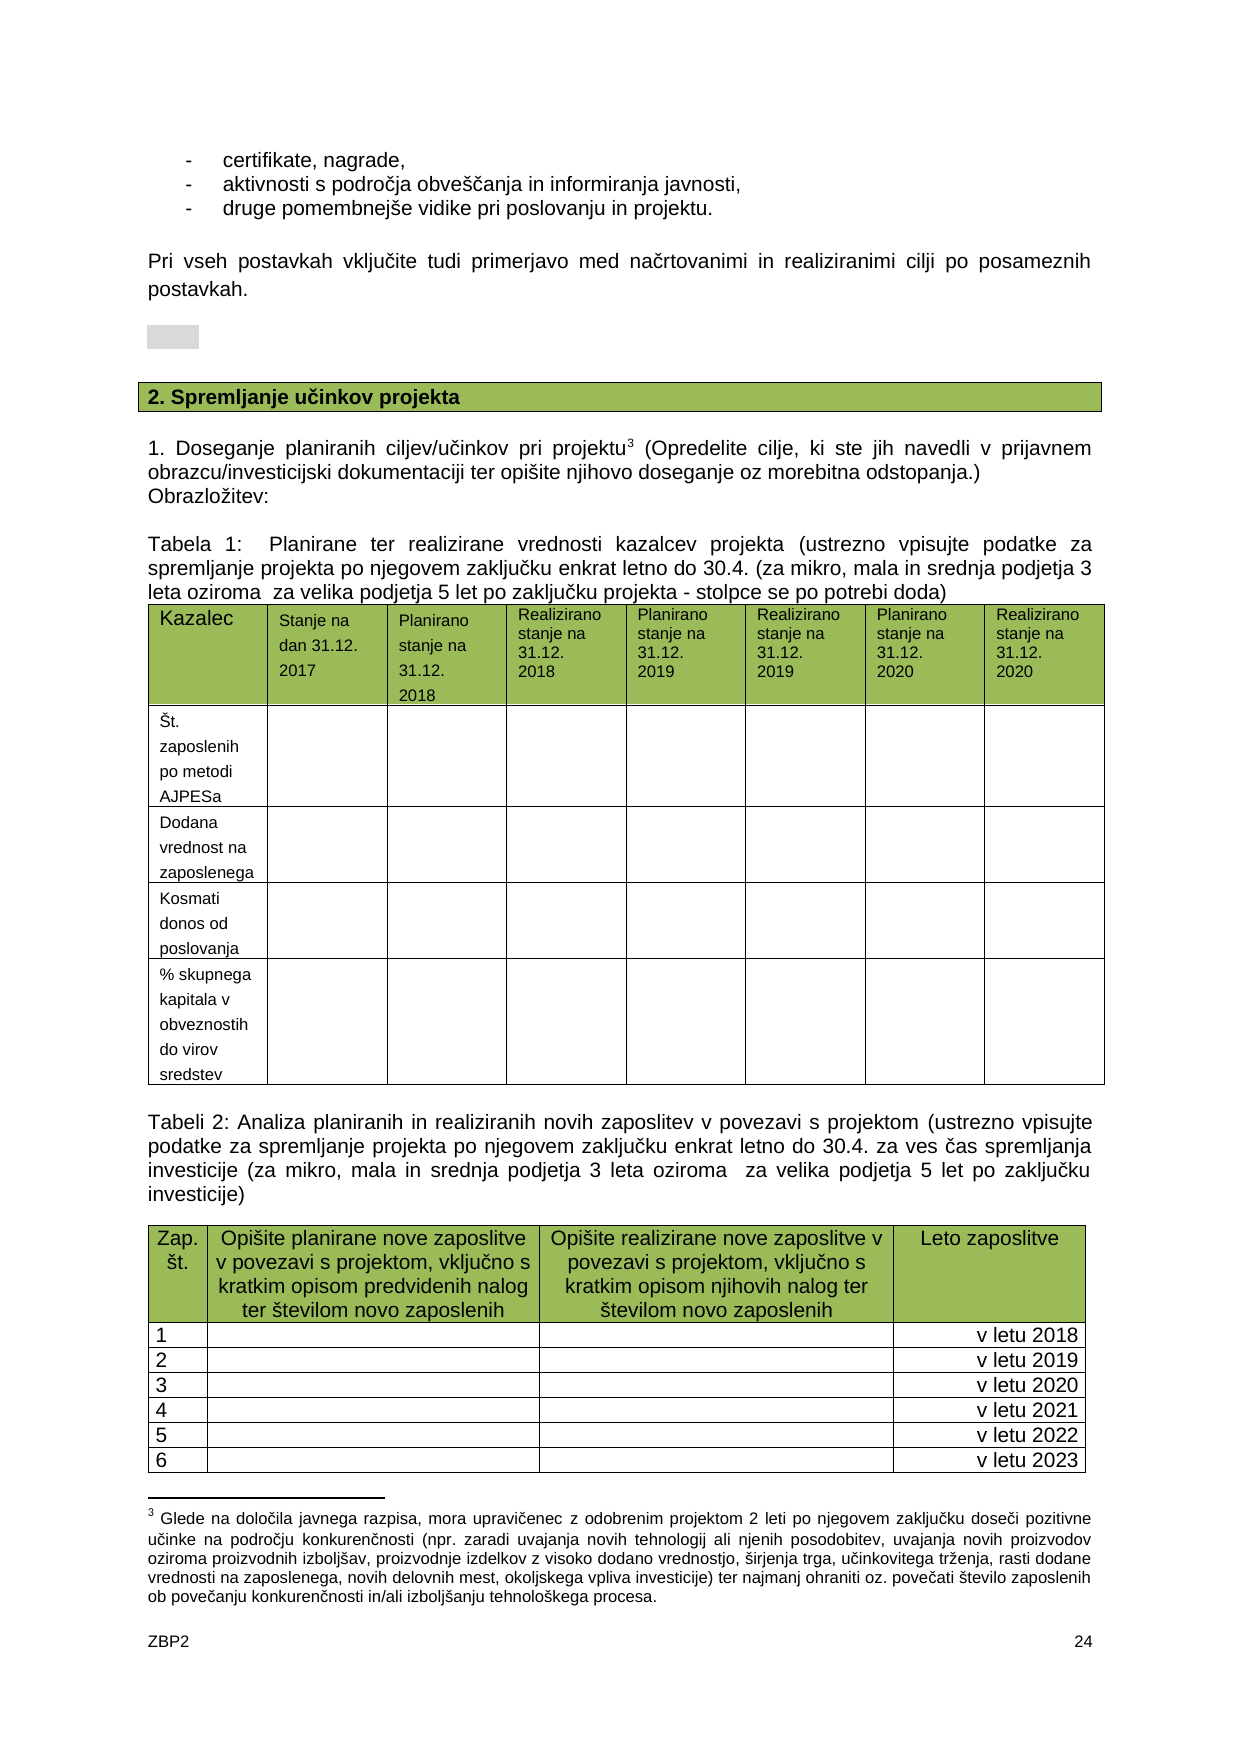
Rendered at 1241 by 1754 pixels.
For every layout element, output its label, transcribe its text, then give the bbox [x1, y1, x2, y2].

table_cell % skupnega kapitala v obveznostih do virov sredstev [149, 959, 267, 1084]
table_cell [540, 1423, 893, 1447]
table_cell v letu 2021 [894, 1398, 1085, 1422]
table_header Opišite realizirane nove zaposlitve v povezavi s projektom, vključno s kratkim opisom njihovih nalog ter številom novo zaposlenih [540, 1226, 893, 1322]
table_cell [746, 807, 865, 882]
table_cell [507, 883, 626, 958]
table_cell [746, 883, 865, 958]
table_header Planirano stanje na 31.12. 2018 [388, 605, 506, 704]
table_cell [388, 959, 506, 1084]
table_cell [985, 959, 1104, 1084]
table_cell [540, 1323, 893, 1347]
table_cell [866, 883, 984, 958]
table_cell [627, 807, 745, 882]
table_cell Dodana vrednost na zaposlenega [149, 807, 267, 882]
table_cell [208, 1398, 539, 1422]
table_cell [627, 706, 745, 806]
table_cell 5 [149, 1423, 207, 1447]
table_cell [540, 1348, 893, 1372]
table_cell [208, 1348, 539, 1372]
list certifikate, nagrade, [185, 148, 1093, 172]
table_cell [388, 706, 506, 806]
table_header Leto zaposlitve [894, 1226, 1085, 1322]
table_cell [507, 807, 626, 882]
table_cell [507, 706, 626, 806]
table_cell [746, 959, 865, 1084]
table_cell 4 [149, 1398, 207, 1422]
table_cell [208, 1448, 539, 1472]
table_cell [866, 959, 984, 1084]
table_cell [746, 706, 865, 806]
table_cell [268, 706, 387, 806]
table_header Kazalec [149, 605, 267, 704]
table_cell [627, 959, 745, 1084]
table_header Zap. št. [149, 1226, 207, 1322]
table_cell [268, 807, 387, 882]
table_cell [985, 883, 1104, 958]
text 2. Spremljanje učinkov projekta [139, 383, 1101, 411]
table_cell v letu 2018 [894, 1323, 1085, 1347]
table_header Opišite planirane nove zaposlitve v povezavi s projektom, vključno s kratkim opisom predvidenih nalog ter številom novo zaposlenih [208, 1226, 539, 1322]
table_cell [985, 706, 1104, 806]
text Tabeli 2: Analiza planiranih in realiziranih novih zaposlitev v povezavi s projektom (ustrezno vpisujte podatke za spremljanje projekta po njegovem zaključku enkrat letno do 30.4. za ves čas spremljanja investicije (za mikro, mala in srednja podjetja 3 leta oziroma za velika podjetja 5 let po zaključku investicije) [148, 1110, 1093, 1206]
table_cell [208, 1373, 539, 1397]
list aktivnosti s področja obveščanja in informiranja javnosti, [185, 172, 1093, 196]
table_cell [268, 959, 387, 1084]
table_cell [268, 883, 387, 958]
table_cell 1 [149, 1323, 207, 1347]
table_cell [208, 1423, 539, 1447]
text Tabela 1: Planirane ter realizirane vrednosti kazalcev projekta (ustrezno vpisujte podatke za spremljanje projekta po njegovem zaključku enkrat letno do 30.4. (za mikro, mala in srednja podjetja 3 leta oziroma za velika podjetja 5 let po zaključku projekta - stolpce se po potrebi doda) [148, 532, 1093, 603]
table_cell v letu 2020 [894, 1373, 1085, 1397]
table_cell 6 [149, 1448, 207, 1472]
table_cell v letu 2019 [894, 1348, 1085, 1372]
table_header Planirano stanje na 31.12. 2020 [866, 605, 984, 704]
table_cell Št. zaposlenih po metodi AJPESa [149, 706, 267, 806]
table_cell [208, 1323, 539, 1347]
text 1. Doseganje planiranih ciljev/učinkov pri projektu (Opredelite cilje, ki ste jih navedli v prijavnem obrazcu/investicijski dokumentaciji ter opišite njihovo doseganje oz morebitna odstopanja.) [148, 436, 1093, 484]
table_cell [866, 807, 984, 882]
text Obrazložitev: [148, 484, 1093, 508]
table_cell [866, 706, 984, 806]
table_cell [540, 1398, 893, 1422]
table_cell v letu 2022 [894, 1423, 1085, 1447]
table_cell 2 [149, 1348, 207, 1372]
text Pri vseh postavkah vključite tudi primerjavo med načrtovanimi in realiziranimi cilji po posameznih postavkah. [148, 249, 1093, 301]
table_cell [388, 807, 506, 882]
list druge pomembnejše vidike pri poslovanju in projektu. [185, 196, 1093, 219]
table_cell [627, 883, 745, 958]
table_header Planirano stanje na 31.12. 2019 [627, 605, 745, 704]
table_cell 3 [149, 1373, 207, 1397]
table_cell [540, 1448, 893, 1472]
table_header Realizirano stanje na 31.12. 2020 [985, 605, 1104, 704]
table_cell Kosmati donos od poslovanja [149, 883, 267, 958]
table_cell [507, 959, 626, 1084]
table_header Realizirano stanje na 31.12. 2019 [746, 605, 865, 704]
table_header Realizirano stanje na 31.12. 2018 [507, 605, 626, 704]
table_cell [985, 807, 1104, 882]
table_cell [540, 1373, 893, 1397]
table_header Stanje na dan 31.12. 2017 [268, 605, 387, 704]
table_cell [388, 883, 506, 958]
table_cell v letu 2023 [894, 1448, 1085, 1472]
